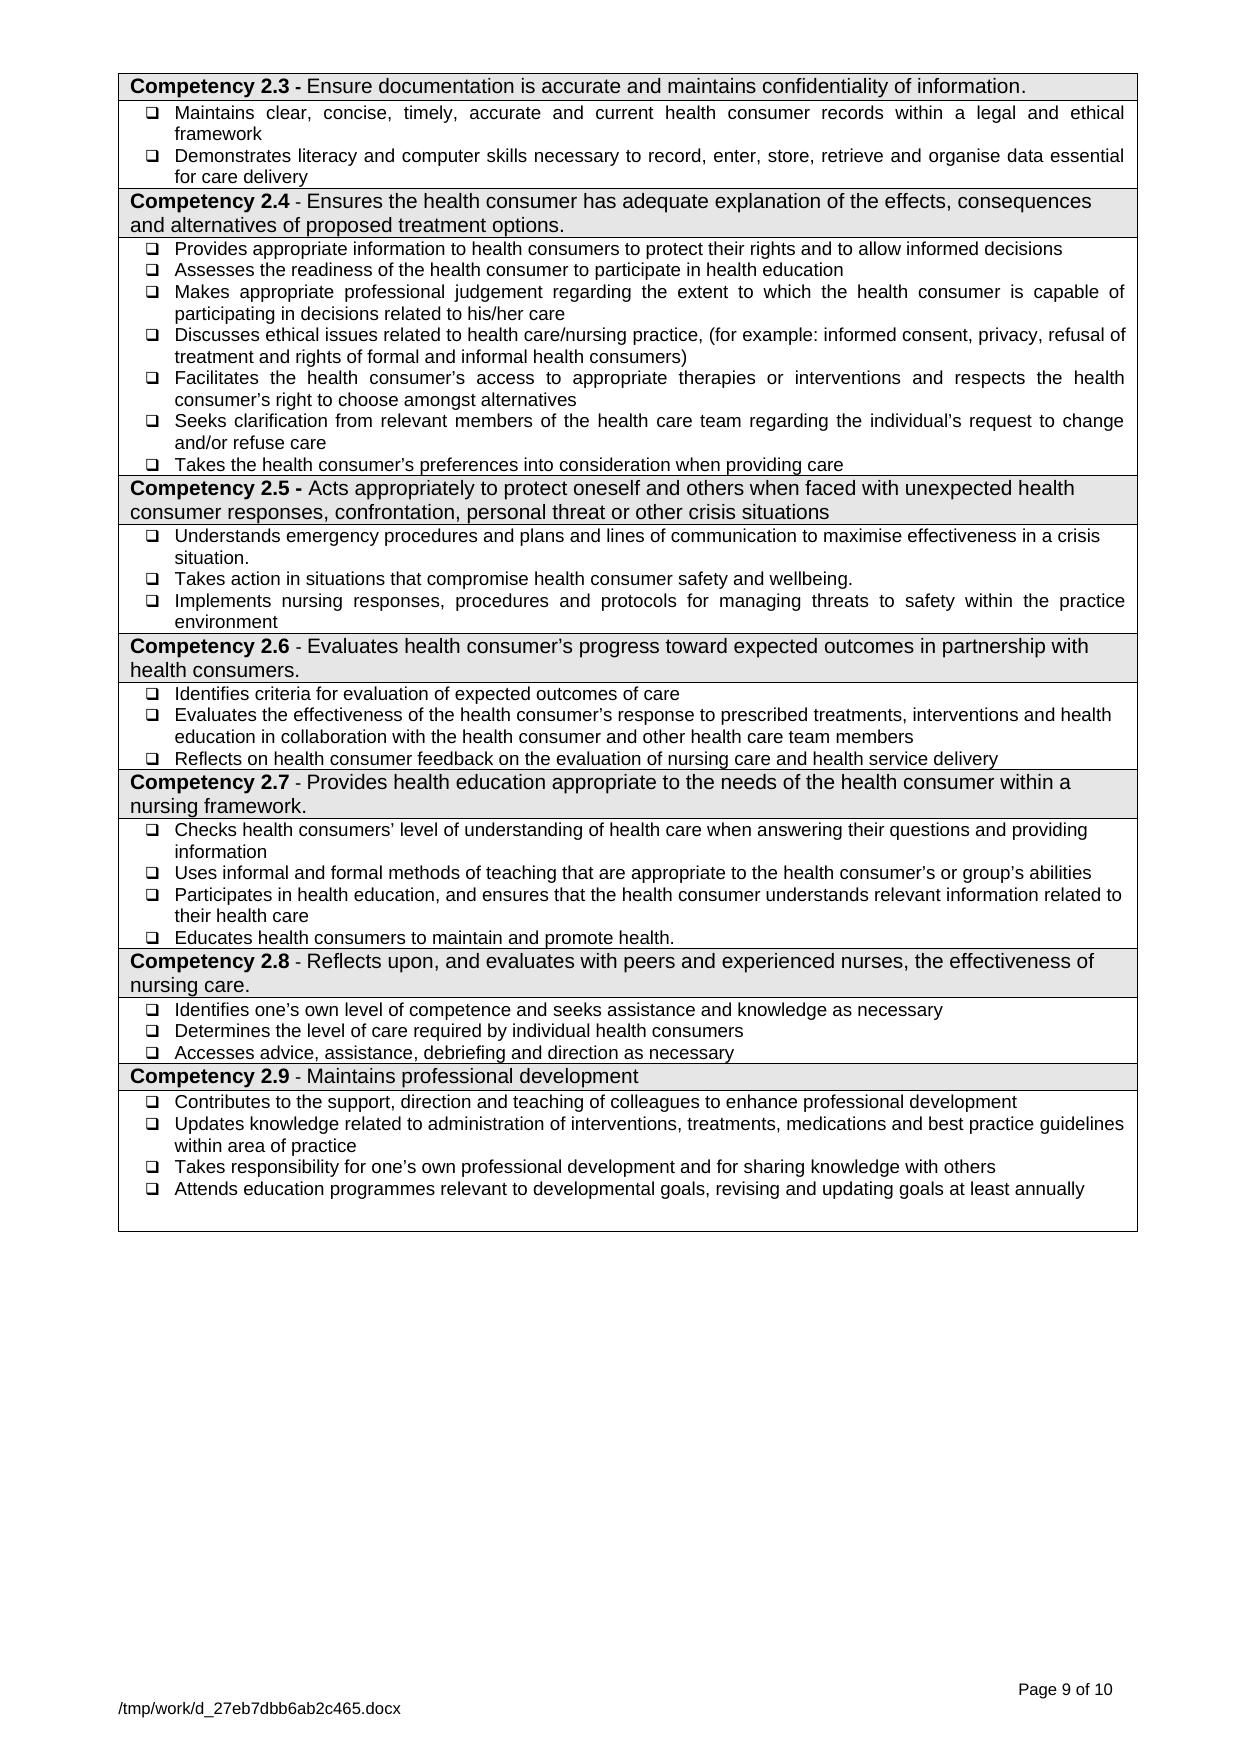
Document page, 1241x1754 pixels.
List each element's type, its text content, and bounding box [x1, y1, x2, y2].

table_cell Identifies criteria for evaluation of expected outcomes of care Evaluates the effectiveness of the health consumer’s response to prescribed treatments, interventions and health education in collaboration with the health consumer and other health care team members Reflects on health consumer feedback on the evaluation of nursing care and health service delivery [119, 683, 1137, 769]
table_cell Competency 2.3 - Ensure documentation is accurate and maintains confidentiality of information. [119, 74, 1137, 100]
table_cell Competency 2.8 - Reflects upon, and evaluates with peers and experienced nurses, the effectiveness of nursing care. [119, 949, 1137, 997]
table_cell Competency 2.6 - Evaluates health consumer’s progress toward expected outcomes in partnership with health consumers. [119, 634, 1137, 682]
table_cell Contributes to the support, direction and teaching of colleagues to enhance professional development Updates knowledge related to administration of interventions, treatments, medications and best practice guidelines within area of practice Takes responsibility for one’s own professional development and for sharing knowledge with others Attends education programmes relevant to developmental goals, revising and updating goals at least annually [119, 1091, 1137, 1231]
table_cell Competency 2.5 - Acts appropriately to protect oneself and others when faced with unexpected health consumer responses, confrontation, personal threat or other crisis situations [119, 476, 1137, 524]
table_cell Identifies one’s own level of competence and seeks assistance and knowledge as necessary Determines the level of care required by individual health consumers Accesses advice, assistance, debriefing and direction as necessary [119, 998, 1137, 1063]
table_cell Checks health consumers’ level of understanding of health care when answering their questions and providing information Uses informal and formal methods of teaching that are appropriate to the health consumer’s or group’s abilities Participates in health education, and ensures that the health consumer understands relevant information related to their health care Educates health consumers to maintain and promote health. [119, 819, 1137, 948]
table_cell Competency 2.7 - Provides health education appropriate to the needs of the health consumer within a nursing framework. [119, 770, 1137, 818]
table_cell Maintains clear, concise, timely, accurate and current health consumer records within a legal and ethical framework Demonstrates literacy and computer skills necessary to record, enter, store, retrieve and organise data essential for care delivery [119, 101, 1137, 188]
table_cell Understands emergency procedures and plans and lines of communication to maximise effectiveness in a crisis situation. Takes action in situations that compromise health consumer safety and wellbeing. Implements nursing responses, procedures and protocols for managing threats to safety within the practice environment [119, 525, 1137, 633]
table_cell Provides appropriate information to health consumers to protect their rights and to allow informed decisions Assesses the readiness of the health consumer to participate in health education Makes appropriate professional judgement regarding the extent to which the health consumer is capable of participating in decisions related to his/her care Discusses ethical issues related to health care/nursing practice, (for example: informed consent, privacy, refusal of treatment and rights of formal and informal health consumers) Facilitates the health consumer’s access to appropriate therapies or interventions and respects the health consumer’s right to choose amongst alternatives Seeks clarification from relevant members of the health care team regarding the individual’s request to change and/or refuse care Takes the health consumer’s preferences into consideration when providing care [119, 238, 1137, 475]
table_cell Competency 2.4 - Ensures the health consumer has adequate explanation of the effects, consequences and alternatives of proposed treatment options. [119, 189, 1137, 237]
table_cell Competency 2.9 - Maintains professional development [119, 1064, 1137, 1090]
